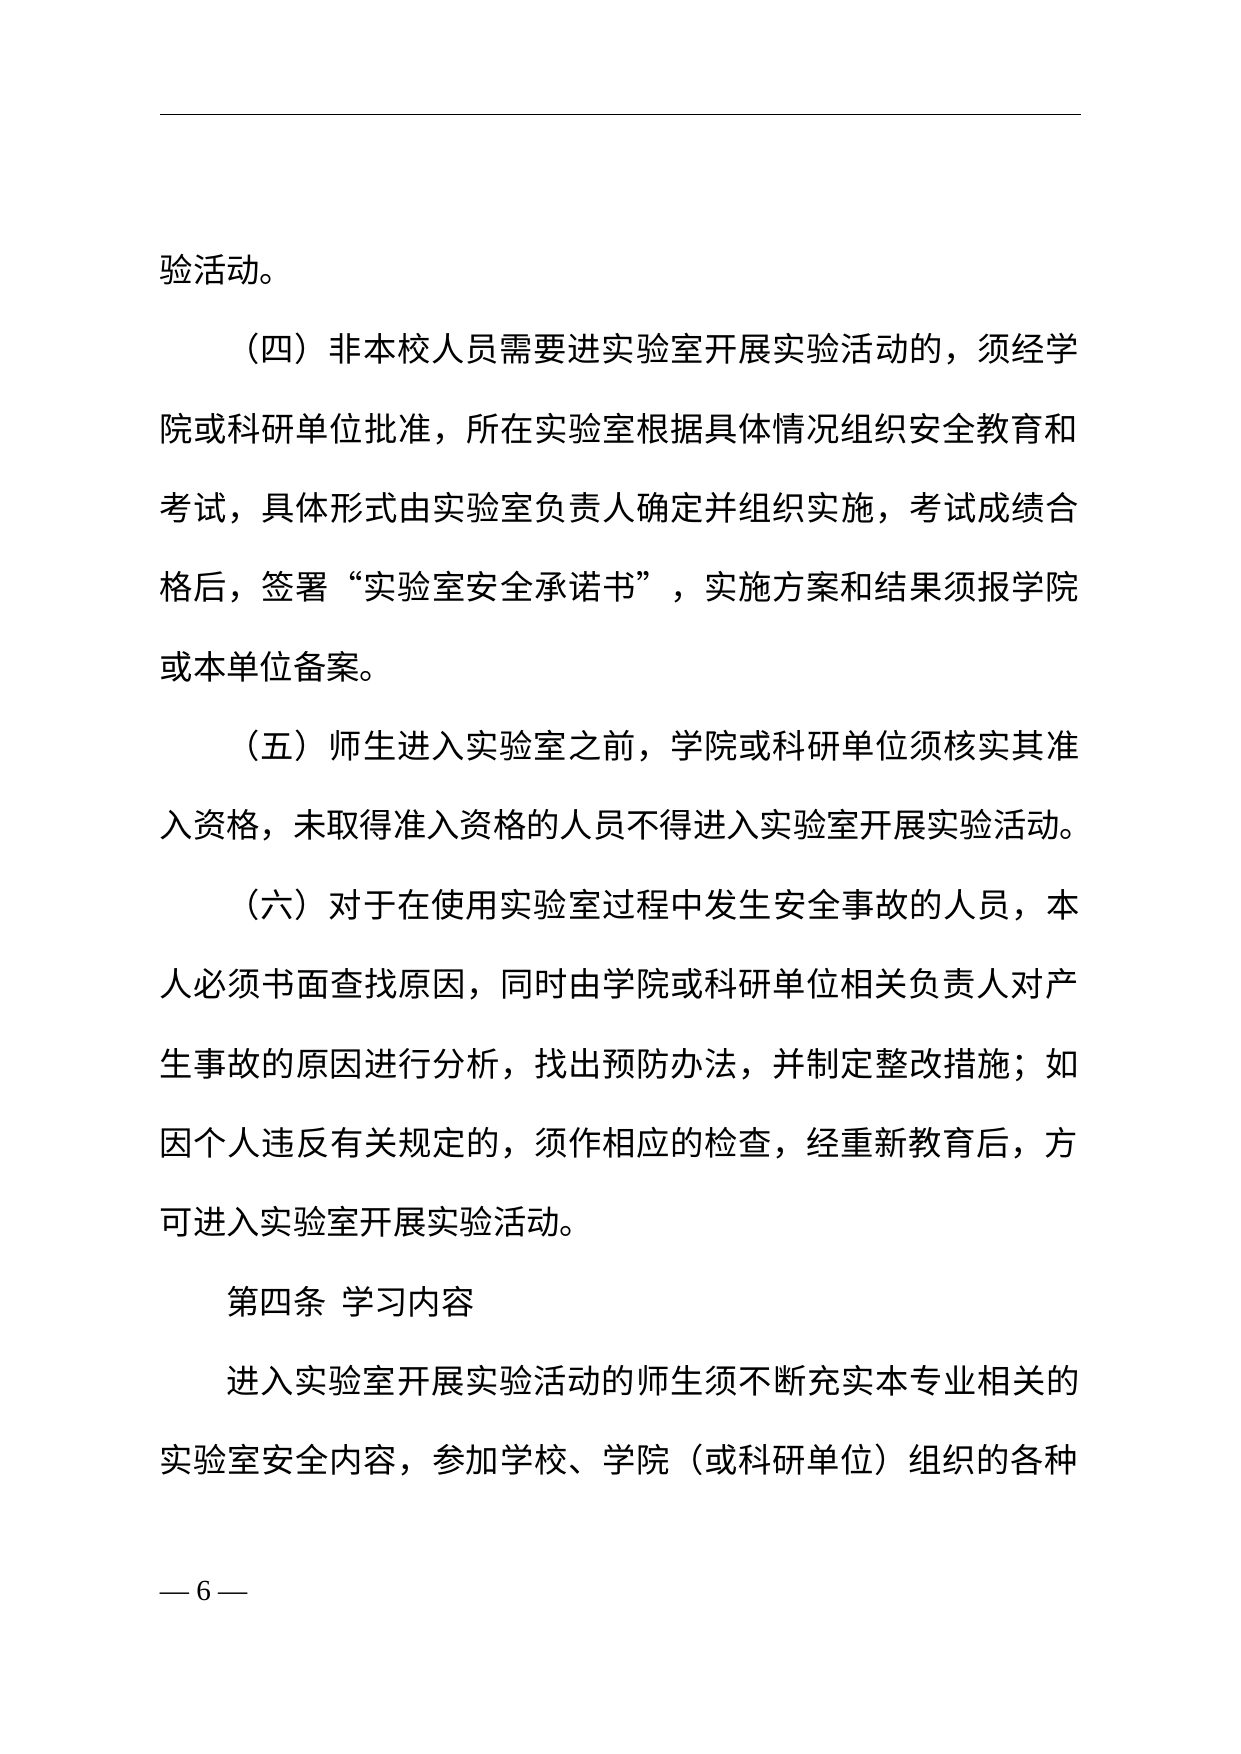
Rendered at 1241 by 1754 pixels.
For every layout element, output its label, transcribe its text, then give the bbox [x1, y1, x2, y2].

text （五）师生进入实验室之前，学院或科研单位须核实其准入资格，未取得准入资格的人员不得进入实验室开展实验活动。 [159, 704, 1081, 863]
text （六）对于在使用实验室过程中发生安全事故的人员，本人必须书面查找原因，同时由学院或科研单位相关负责人对产生事故的原因进行分析，找出预防办法，并制定整改措施；如因个人违反有关规定的，须作相应的检查，经重新教育后，方可进入实验室开展实验活动。 [159, 863, 1081, 1260]
text 第四条 学习内容 [159, 1260, 1081, 1339]
text （四）非本校人员需要进实验室开展实验活动的，须经学院或科研单位批准，所在实验室根据具体情况组织安全教育和考试，具体形式由实验室负责人确定并组织实施，考试成绩合格后，签署“实验室安全承诺书”，实施方案和结果须报学院或本单位备案。 [159, 307, 1081, 704]
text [159, 1339, 1081, 1498]
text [159, 228, 1081, 307]
